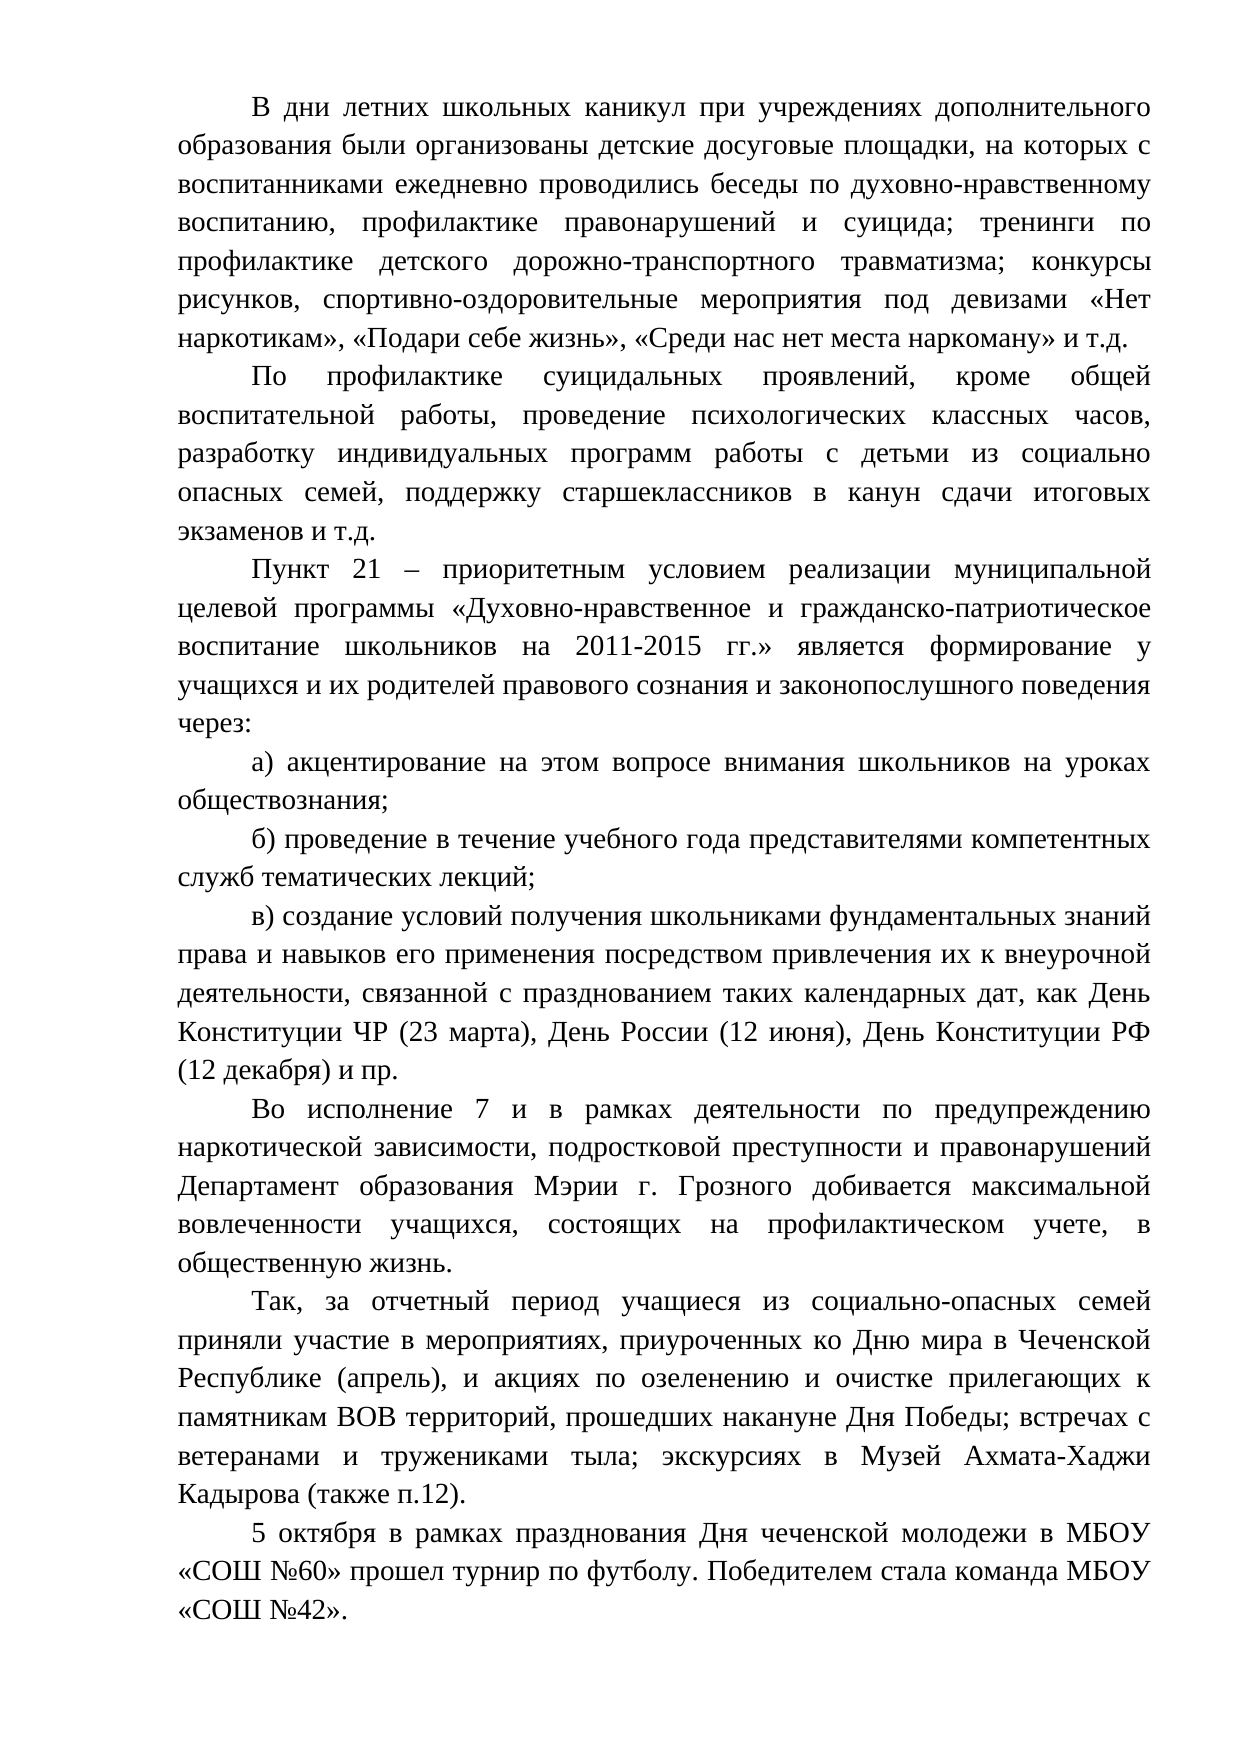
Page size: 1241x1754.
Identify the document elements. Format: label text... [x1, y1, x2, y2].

text Во исполнение 7 и в рамках деятельности по предупреждению наркотической зависимости, подростковой преступности и правонарушений Департамент образования Мэрии г. Грозного добивается максимальной вовлеченности учащихся, состоящих на профилактическом учете, в общественную жизнь. [177, 1091, 1152, 1278]
text В дни летних школьных каникул при учреждениях дополнительного образования были организованы детские досуговые площадки, на которых с воспитанниками ежедневно проводились беседы по духовно-нравственному воспитанию, профилактике правонарушений и суицида; тренинги по профилактике детского дорожно-транспортного травматизма; конкурсы рисунков, спортивно-оздоровительные мероприятия под девизами «Нет наркотикам», «Подари себе жизнь», «Среди нас нет места наркоману» и т.д. [177, 89, 1152, 353]
text 5 октября в рамках празднования Дня чеченской молодежи в МБОУ «СОШ №60» прошел турнир по футболу. Победителем стала команда МБОУ «СОШ №42». [177, 1515, 1152, 1625]
text Так, за отчетный период учащиеся из социально-опасных семей приняли участие в мероприятиях, приуроченных ко Дню мира в Чеченской Республике (апрель), и акциях по озеленению и очистке прилегающих к памятникам ВОВ территорий, прошедших накануне Дня Победы; встречах с ветеранами и тружениками тыла; экскурсиях в Музей Ахмата-Хаджи Кадырова (также п.12). [177, 1283, 1152, 1510]
text а) акцентирование на этом вопросе внимания школьников на уроках обществознания; [177, 744, 1152, 816]
text По профилактике суицидальных проявлений, кроме общей воспитательной работы, проведение психологических классных часов, разработку индивидуальных программ работы с детьми из социально опасных семей, поддержку старшеклассников в канун сдачи итоговых экзаменов и т.д. [177, 358, 1152, 546]
text Пункт 21 – приоритетным условием реализации муниципальной целевой программы «Духовно-нравственное и гражданско-патриотическое воспитание школьников на 2011-2015 гг.» является формирование у учащихся и их родителей правового сознания и законопослушного поведения через: [177, 551, 1152, 739]
text б) проведение в течение учебного года представителями компетентных служб тематических лекций; [177, 821, 1152, 893]
text в) создание условий получения школьниками фундаментальных знаний права и навыков его применения посредством привлечения их к внеурочной деятельности, связанной с празднованием таких календарных дат, как День Конституции ЧР (23 марта), День России (12 июня), День Конституции РФ (12 декабря) и пр. [177, 898, 1152, 1086]
